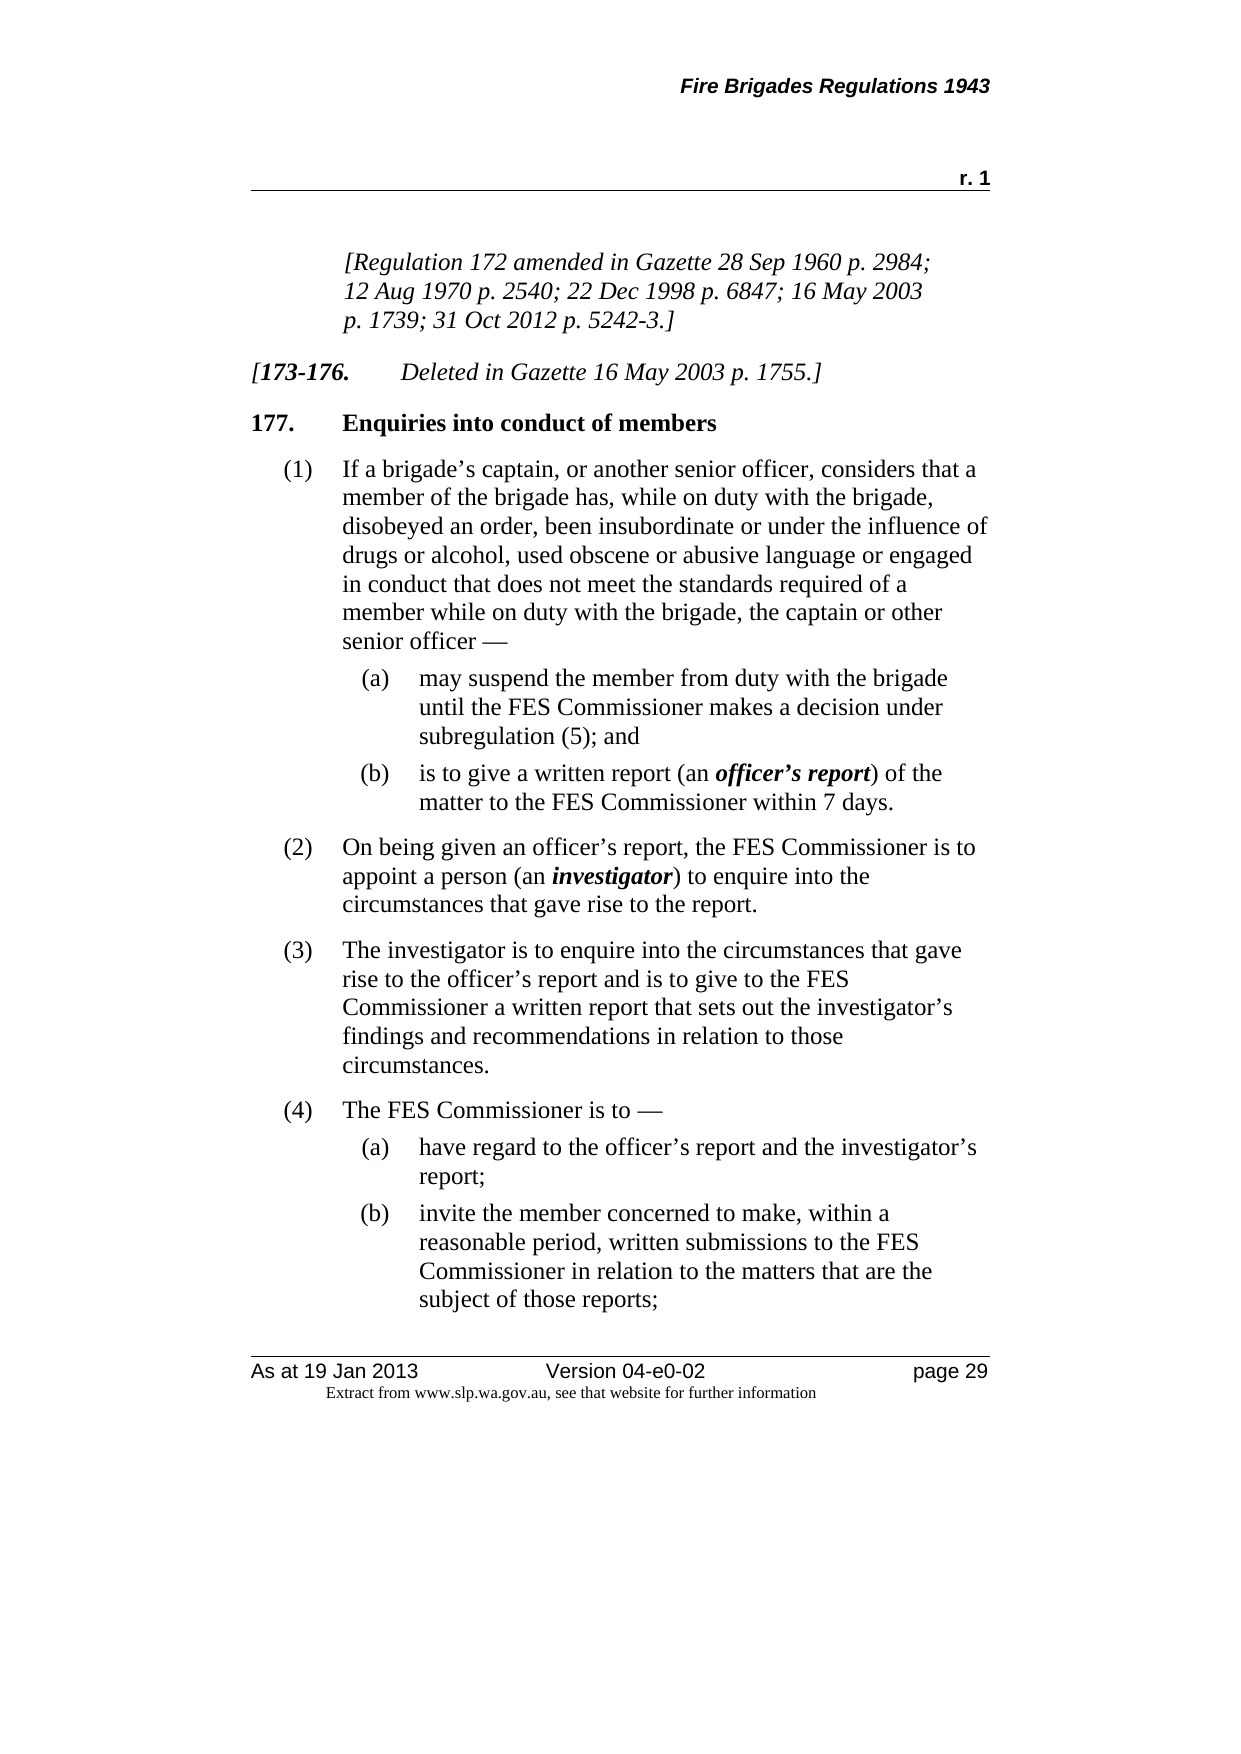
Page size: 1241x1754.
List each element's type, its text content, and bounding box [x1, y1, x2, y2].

text (b) invite the member concerned to make, within a reasonable period, written submissions to the FES Commissioner in relation to the matters that are the subject of those reports; [251, 1198, 990, 1313]
text (3) The investigator is to enquire into the circumstances that gave rise to the officer’s report and is to give to the FES Commissioner a written report that sets out the investigator’s findings and recommendations in relation to those circumstances. [251, 935, 990, 1079]
text (2) On being given an officer’s report, the FES Commissioner is to appoint a person (an investigator) to enquire into the circumstances that gave rise to the report. [251, 832, 990, 918]
text (a) may suspend the member from duty with the brigade until the FES Commissioner makes a decision under subregulation (5); and [251, 663, 990, 749]
text [173-176. Deleted in Gazette 16 May 2003 p. 1755.] [251, 357, 990, 385]
text (a) have regard to the officer’s report and the investigator’s report; [251, 1132, 990, 1190]
text [Regulation 172 amended in Gazette 28 Sep 1960 p. 2984; 12 Aug 1970 p. 2540; 22 Dec 1998 p. 6847; 16 May 2003 p. 1739; 31 Oct 2012 p. 5242-3.] [251, 247, 990, 334]
subtitle 177. Enquiries into conduct of members [251, 408, 990, 437]
text (1) If a brigade’s captain, or another senior officer, considers that a member of the brigade has, while on duty with the brigade, disobeyed an order, been insubordinate or under the influence of drugs or alcohol, used obscene or abusive language or engaged in conduct that does not meet the standards required of a member while on duty with the brigade, the captain or other senior officer — [251, 454, 990, 655]
text (b) is to give a written report (an officer’s report) of the matter to the FES Commissioner within 7 days. [251, 758, 990, 815]
text (4) The FES Commissioner is to — [251, 1095, 990, 1124]
